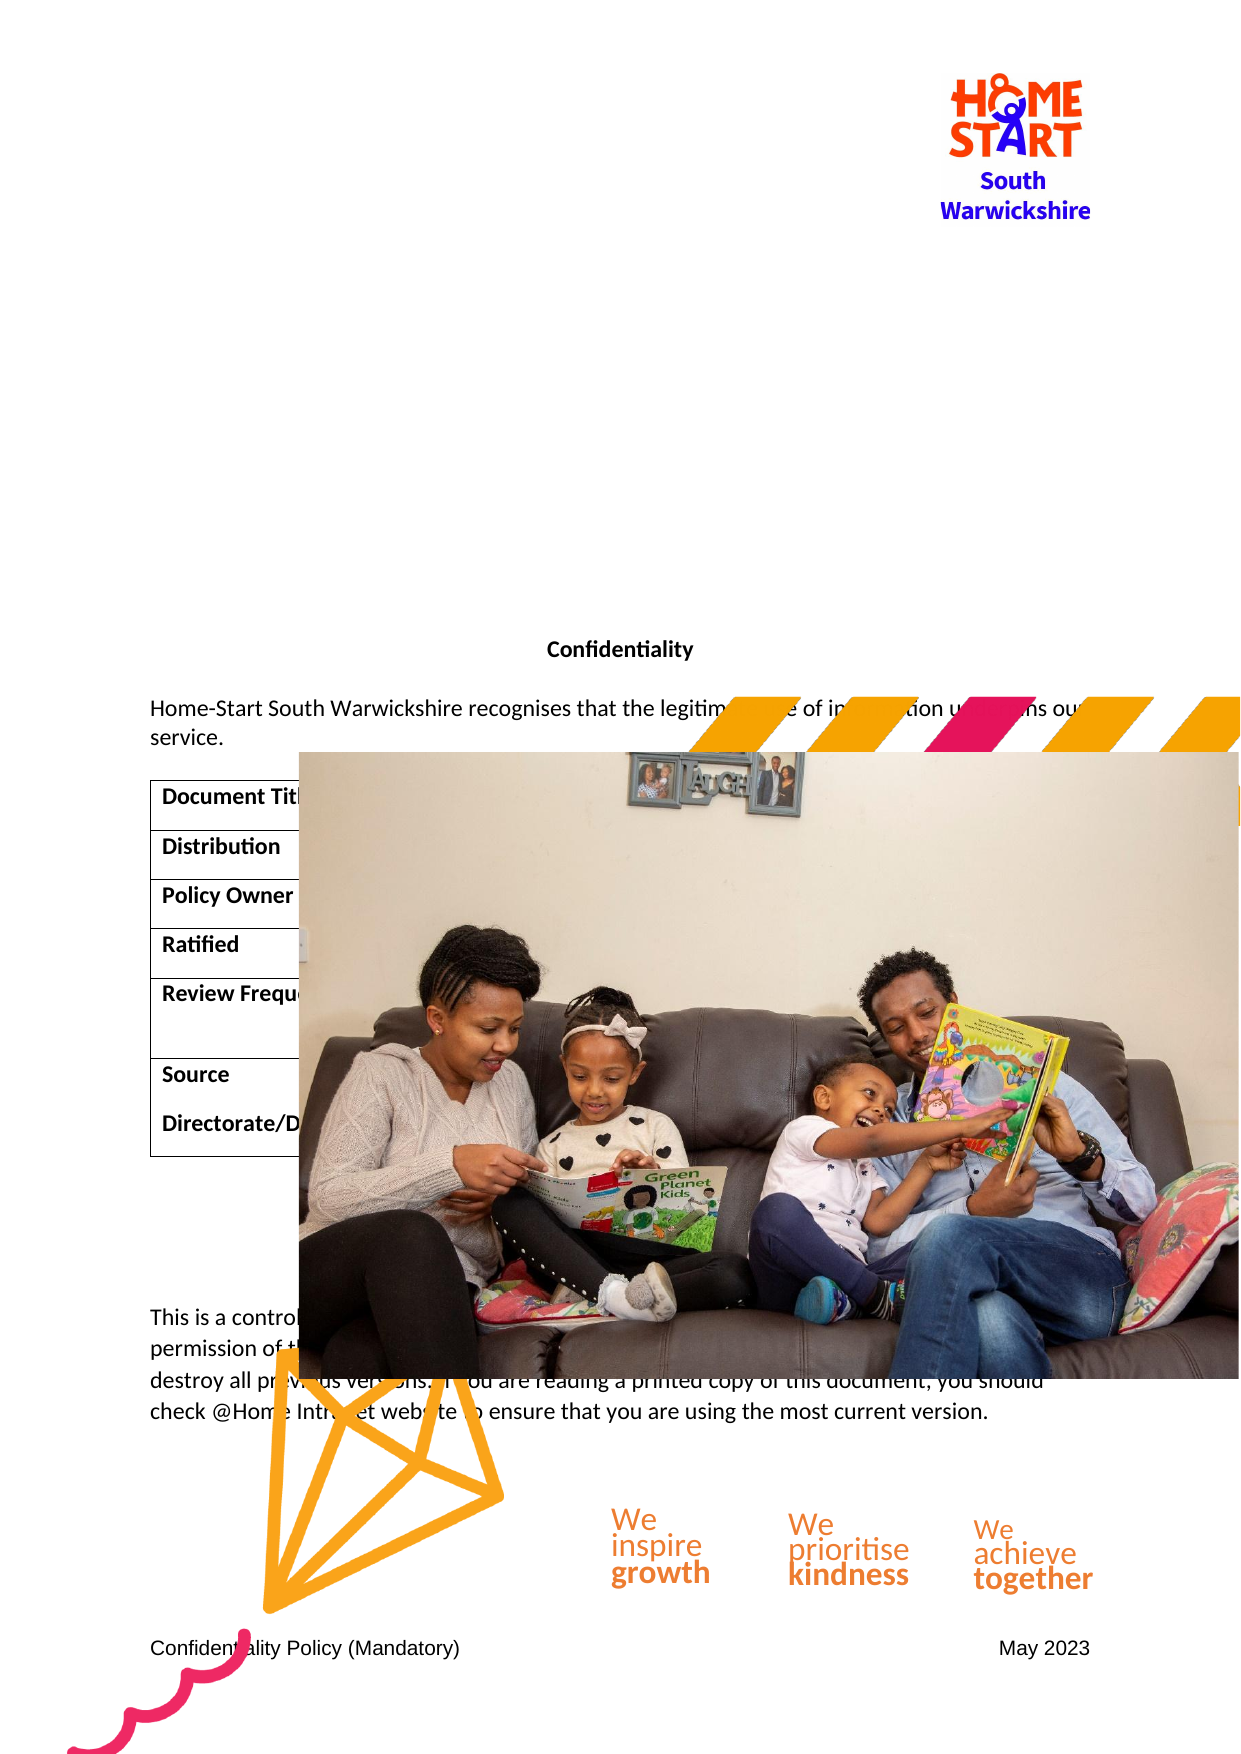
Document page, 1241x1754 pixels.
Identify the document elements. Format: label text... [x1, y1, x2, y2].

text Home-Start South Warwickshire recognises that the legitimate use of information underpins our service. [150, 693, 1090, 751]
picture [940, 73, 1091, 227]
table_cell Source Directorate/Department [151, 1059, 298, 1156]
table_cell Distribution [151, 831, 298, 879]
text Confidentiality [150, 357, 1090, 663]
table_header Document Title [151, 781, 298, 830]
text This is a controlled document. It should not be altered in any way without the express permission of the policy owner or their representative. On receipt of a new version, please destroy all previous versions. If you are reading a printed copy of this document, you should check @Home Intranet website to ensure that you are using the most current version. [554, 1379, 1090, 1426]
table_cell Review Frequency [151, 979, 298, 1058]
table_cell Policy Owner [151, 880, 298, 928]
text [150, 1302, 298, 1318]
picture [0, 697, 1241, 1754]
table_cell Ratified [151, 929, 298, 977]
